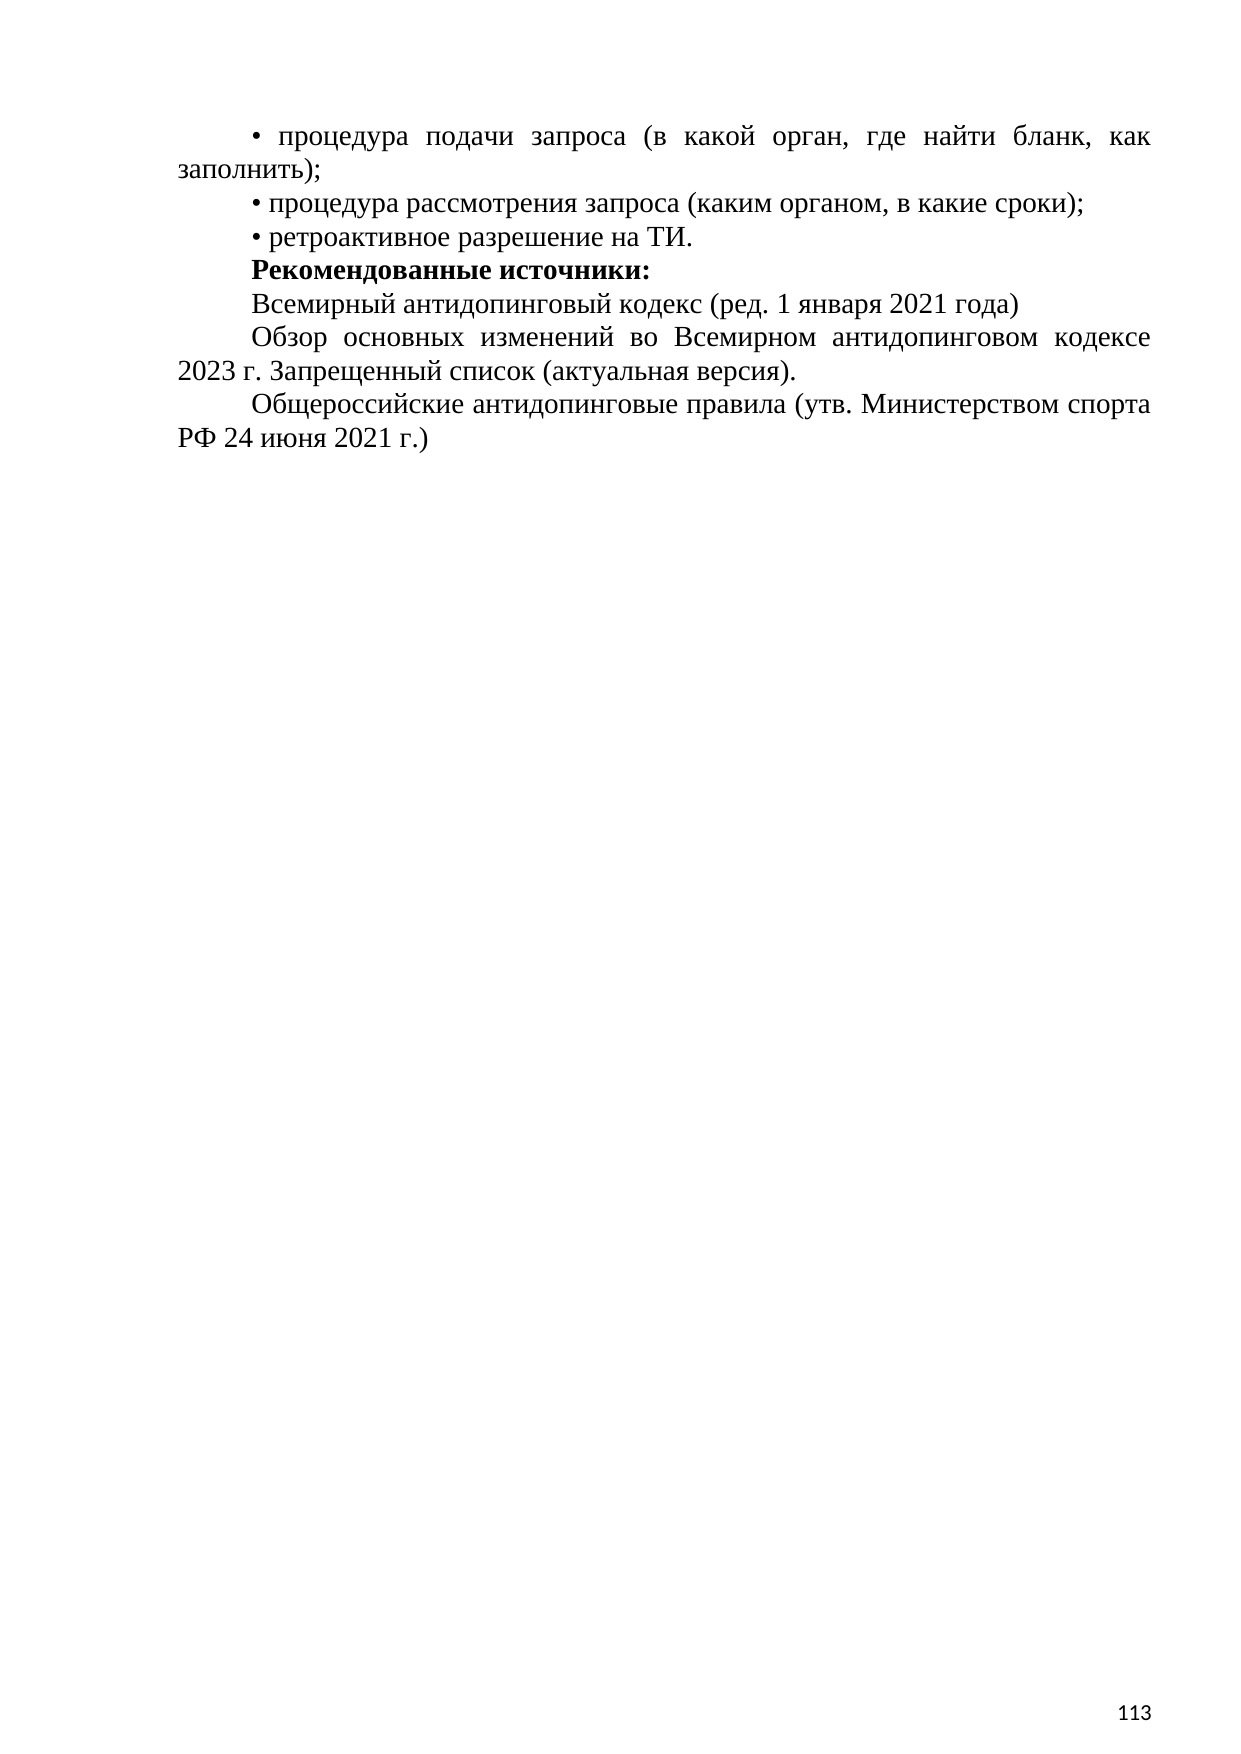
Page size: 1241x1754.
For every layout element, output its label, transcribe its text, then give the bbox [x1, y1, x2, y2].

text Всемирный антидопинговый кодекс (ред. 1 января 2021 года) [177, 286, 1152, 319]
text • процедура подачи запроса (в какой орган, где найти бланк, как заполнить); [177, 118, 1152, 185]
text • ретроактивное разрешение на ТИ. [177, 219, 1152, 252]
text Общероссийские антидопинговые правила (утв. Министерством спорта РФ 24 июня 2021 г.) [177, 386, 1152, 453]
text Рекомендованные источники: [177, 252, 1152, 286]
text Обзор основных изменений во Всемирном антидопинговом кодексе 2023 г. Запрещенный список (актуальная версия). [177, 319, 1152, 386]
text • процедура рассмотрения запроса (каким органом, в какие сроки); [177, 185, 1152, 219]
